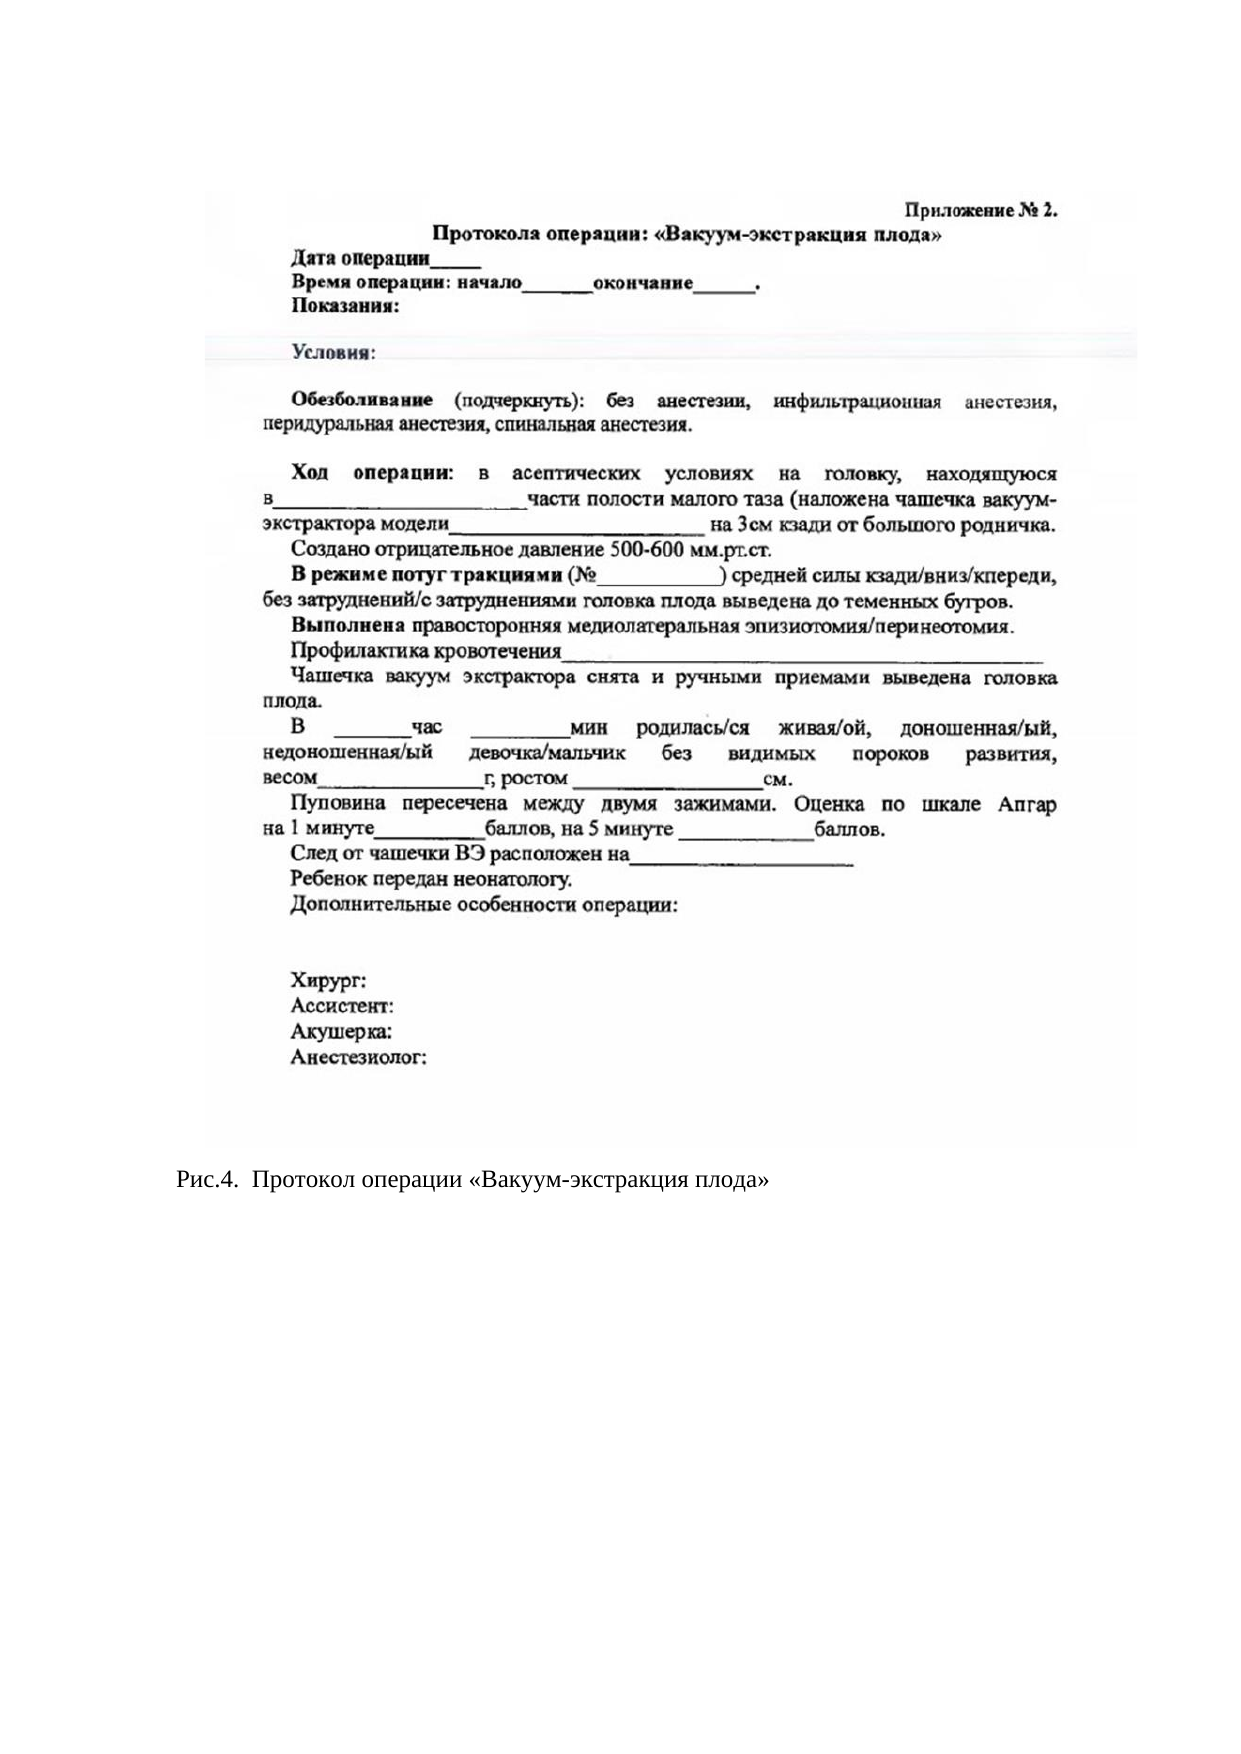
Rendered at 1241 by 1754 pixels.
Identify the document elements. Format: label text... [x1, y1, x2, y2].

text Рис.4. Протокол операции «Вакуум-экстракция плода» [176, 1164, 1152, 1193]
picture [204, 191, 1138, 1148]
